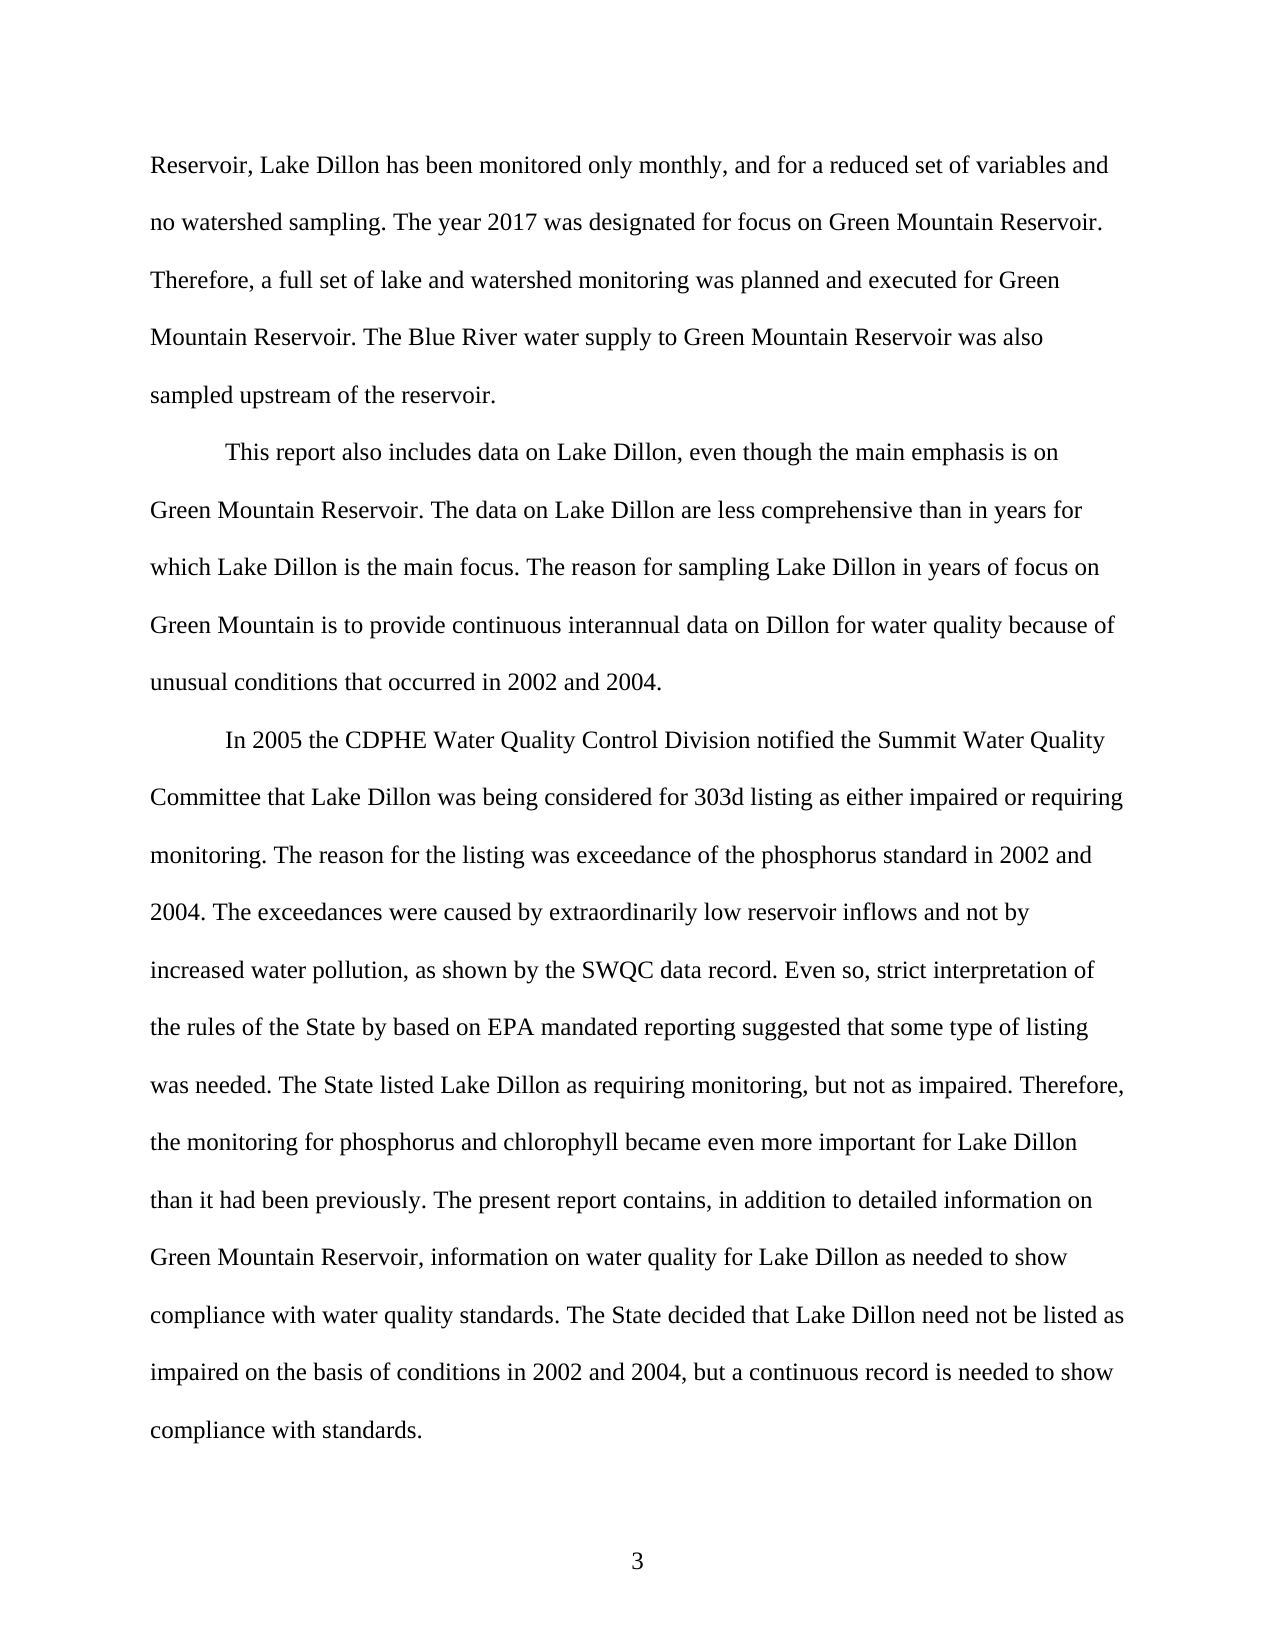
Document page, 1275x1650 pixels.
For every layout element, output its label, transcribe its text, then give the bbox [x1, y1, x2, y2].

text This report also includes data on Lake Dillon, even though the main emphasis is on Green Mountain Reservoir. The data on Lake Dillon are less comprehensive than in years for which Lake Dillon is the main focus. The reason for sampling Lake Dillon in years of focus on Green Mountain is to provide continuous interannual data on Dillon for water quality because of unusual conditions that occurred in 2002 and 2004. [150, 437, 1125, 696]
text In 2005 the CDPHE Water Quality Control Division notified the Summit Water Quality Committee that Lake Dillon was being considered for 303d listing as either impaired or requiring monitoring. The reason for the listing was exceedance of the phosphorus standard in 2002 and 2004. The exceedances were caused by extraordinarily low reservoir inflows and not by increased water pollution, as shown by the SWQC data record. Even so, strict interpretation of the rules of the State by based on EPA mandated reporting suggested that some type of listing was needed. The State listed Lake Dillon as requiring monitoring, but not as impaired. Therefore, the monitoring for phosphorus and chlorophyll became even more important for Lake Dillon than it had been previously. The present report contains, in addition to detailed information on Green Mountain Reservoir, information on water quality for Lake Dillon as needed to show compliance with water quality standards. The State decided that Lake Dillon need not be listed as impaired on the basis of conditions in 2002 and 2004, but a continuous record is needed to show compliance with standards. [150, 725, 1125, 1444]
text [150, 150, 1125, 409]
